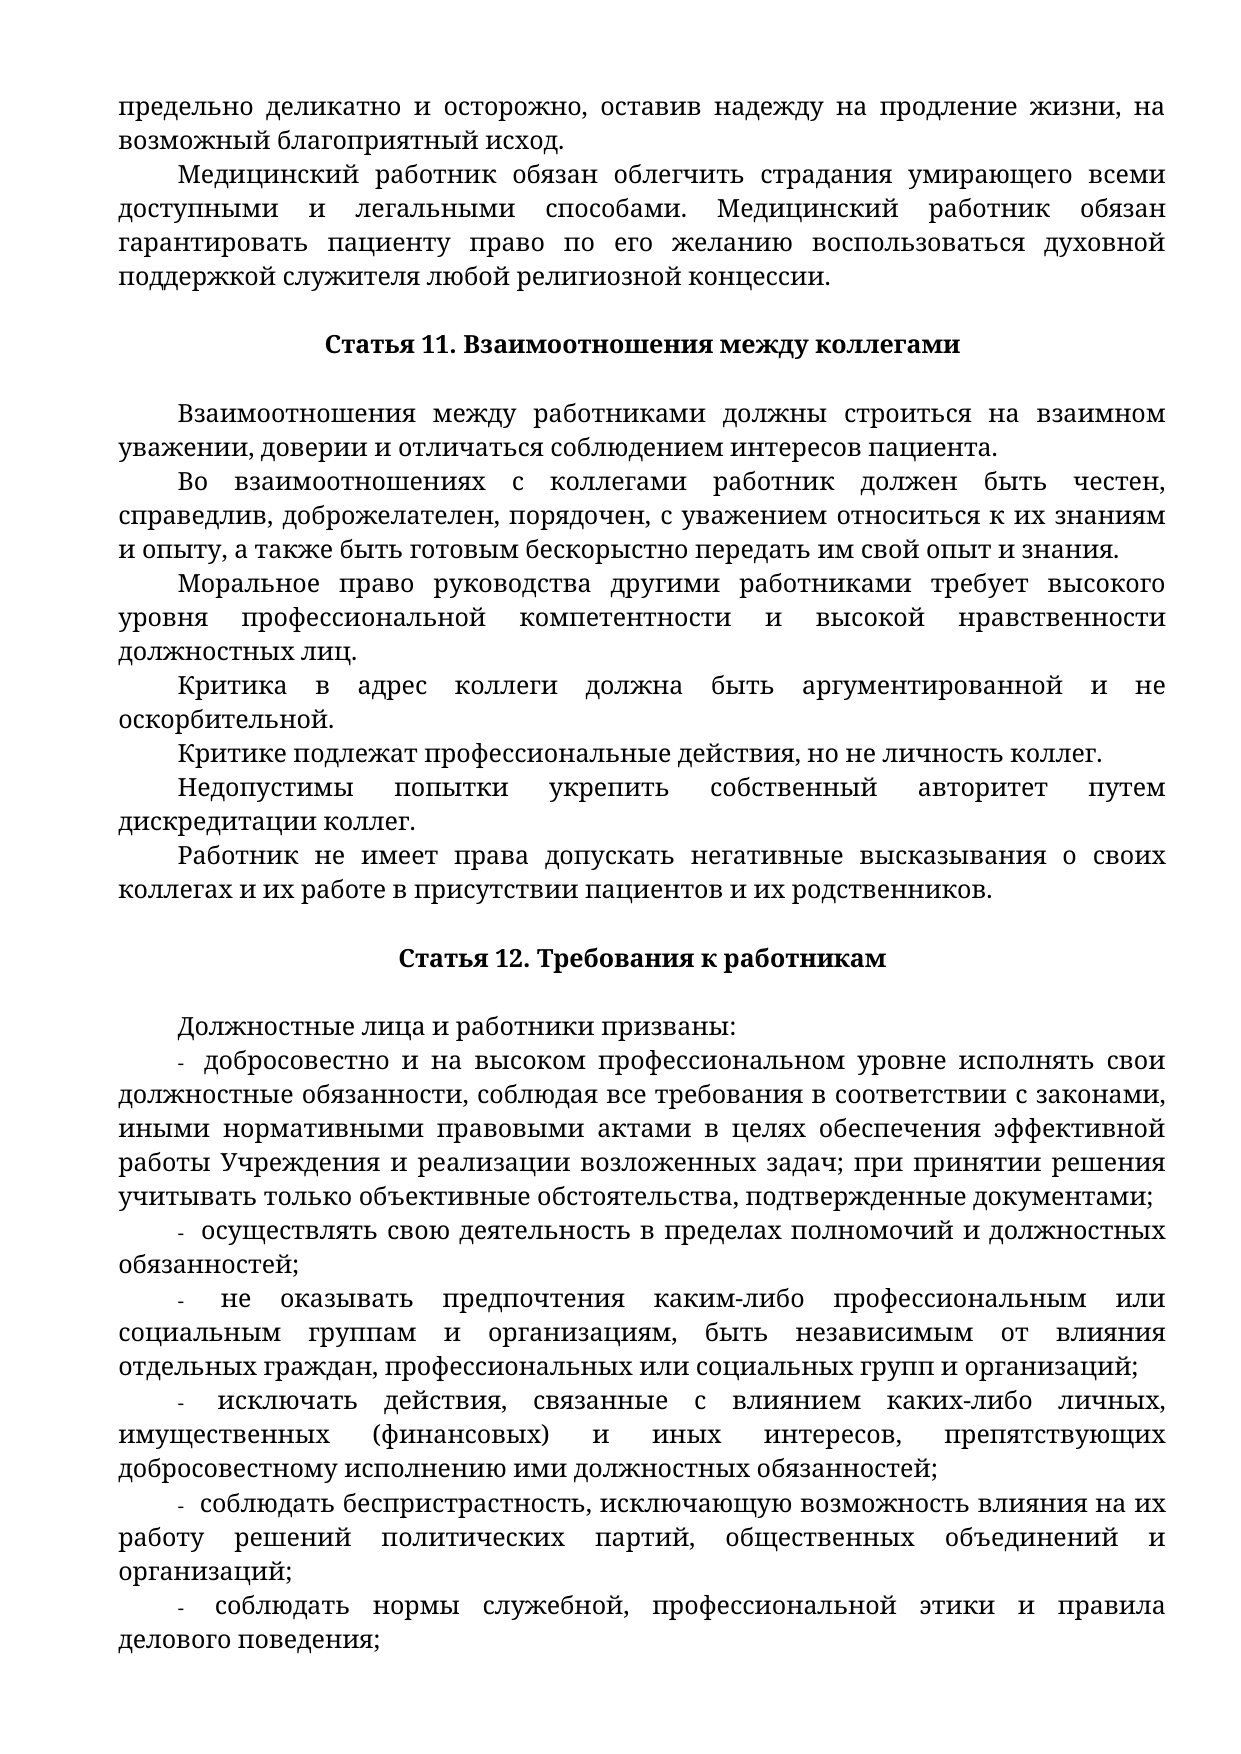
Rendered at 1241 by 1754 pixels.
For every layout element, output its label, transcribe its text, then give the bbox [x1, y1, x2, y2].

text Медицинский работник обязан облегчить страдания умирающего всеми доступными и легальными способами. Медицинский работник обязан гарантировать пациенту право по его желанию воспользоваться духовной поддержкой служителя любой религиозной концессии. [118, 157, 1167, 293]
text Недопустимы попытки укрепить собственный авторитет путем дискредитации коллег. [118, 770, 1167, 838]
list не оказывать предпочтения каким-либо профессиональным или социальным группам и организациям, быть независимым от влияния отдельных граждан, профессиональных или социальных групп и организаций; [118, 1281, 1167, 1383]
text Должностные лица и работники призваны: [118, 1008, 1167, 1042]
list добросовестно и на высоком профессиональном уровне исполнять свои должностные обязанности, соблюдая все требования в соответствии с законами, иными нормативными правовыми актами в целях обеспечения эффективной работы Учреждения и реализации возложенных задач; при принятии решения учитывать только объективные обстоятельства, подтвержденные документами; [118, 1042, 1167, 1213]
text Критике подлежат профессиональные действия, но не личность коллег. [118, 736, 1167, 770]
list соблюдать нормы служебной, профессиональной этики и правила делового поведения; [118, 1587, 1167, 1656]
list осуществлять свою деятельность в пределах полномочий и должностных обязанностей; [118, 1213, 1167, 1281]
text Работник не имеет права допускать негативные высказывания о своих коллегах и их работе в присутствии пациентов и их родственников. [118, 838, 1167, 906]
text Во взаимоотношениях с коллегами работник должен быть честен, справедлив, доброжелателен, порядочен, с уважением относиться к их знаниям и опыту, а также быть готовым бескорыстно передать им свой опыт и знания. [118, 463, 1167, 566]
text Моральное право руководства другими работниками требует высокого уровня профессиональной компетентности и высокой нравственности должностных лиц. [118, 566, 1167, 668]
list исключать действия, связанные с влиянием каких-либо личных, имущественных (финансовых) и иных интересов, препятствующих добросовестному исполнению ими должностных обязанностей; [118, 1383, 1167, 1485]
list соблюдать беспристрастность, исключающую возможность влияния на их работу решений политических партий, общественных объединений и организаций; [118, 1485, 1167, 1587]
text Статья 12. Требования к работникам [118, 940, 1167, 974]
text Статья 11. Взаимоотношения между коллегами [118, 327, 1167, 361]
text Критика в адрес коллеги должна быть аргументированной и не оскорбительной. [118, 668, 1167, 736]
text Взаимоотношения между работниками должны строиться на взаимном уважении, доверии и отличаться соблюдением интересов пациента. [118, 395, 1167, 463]
